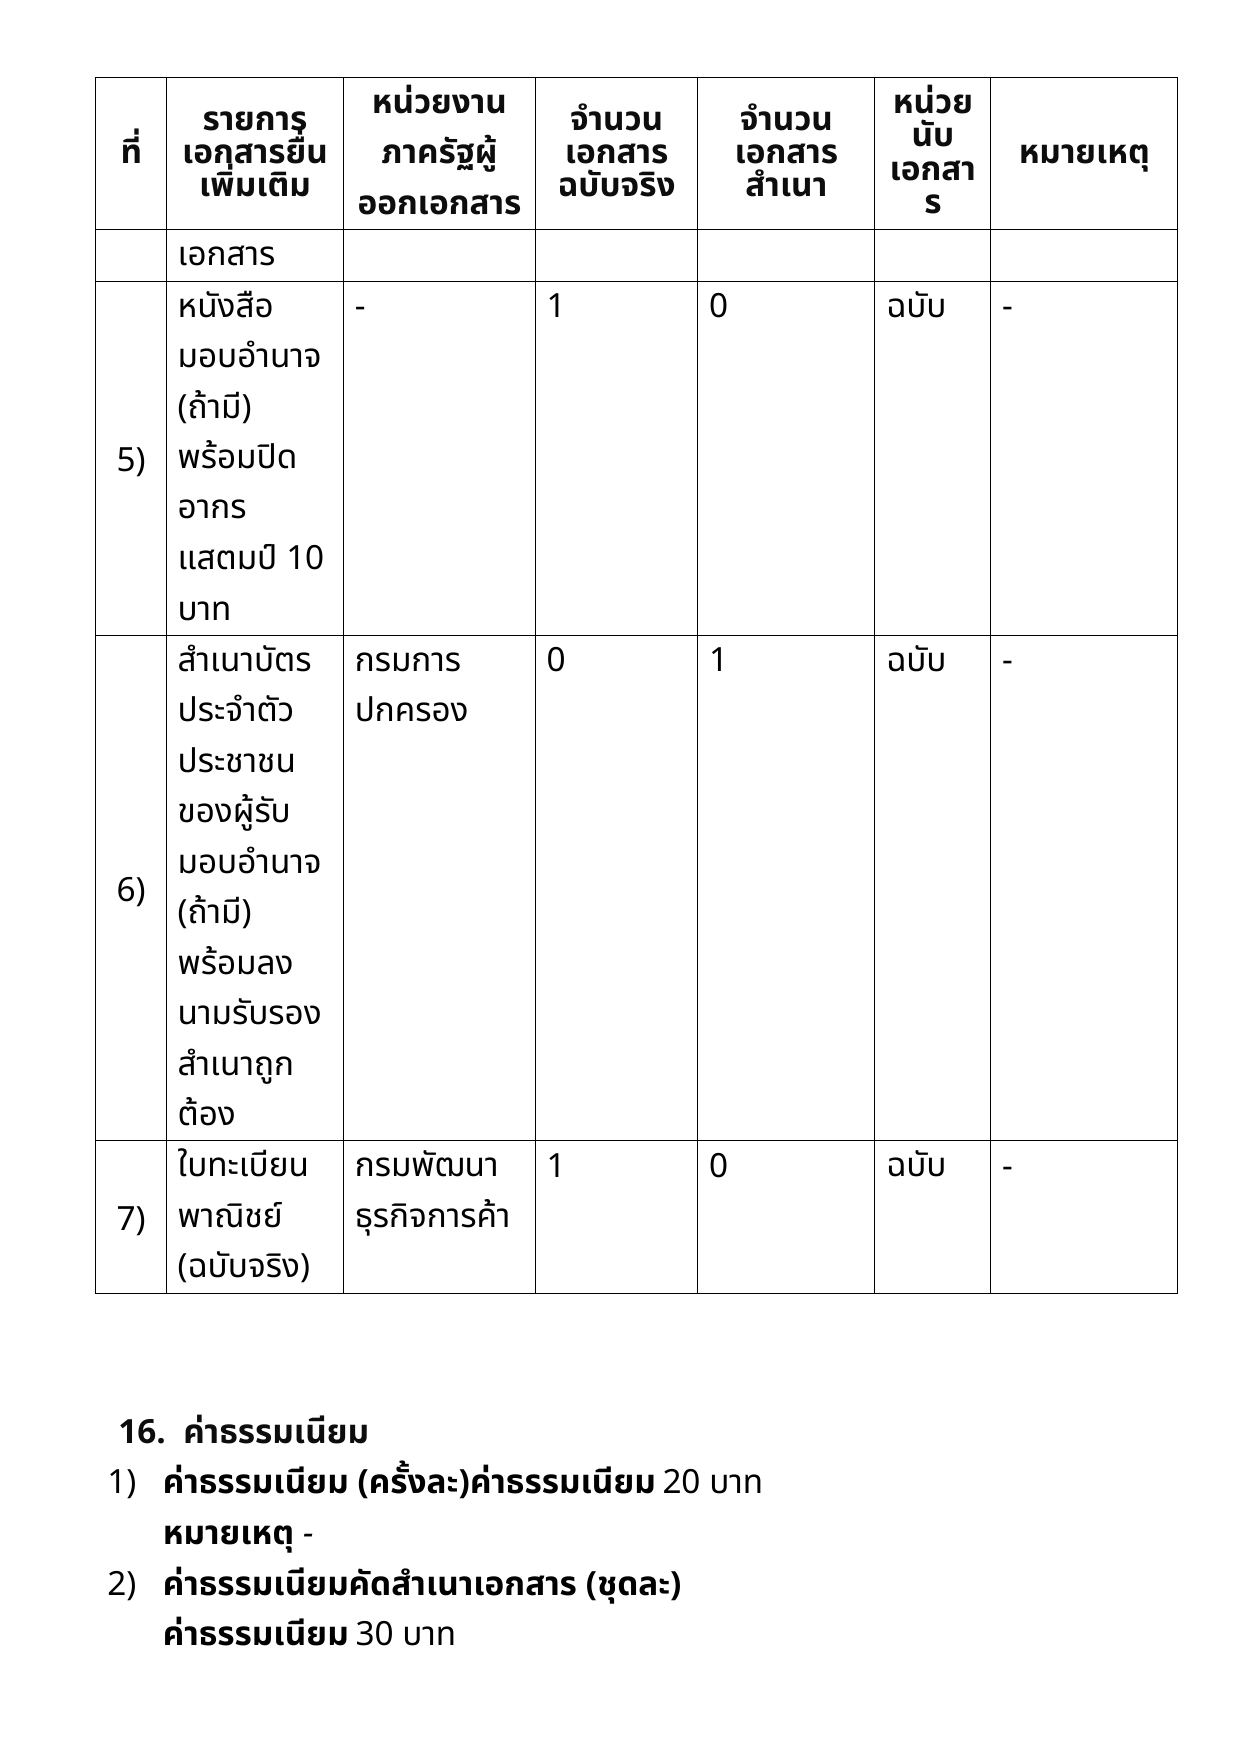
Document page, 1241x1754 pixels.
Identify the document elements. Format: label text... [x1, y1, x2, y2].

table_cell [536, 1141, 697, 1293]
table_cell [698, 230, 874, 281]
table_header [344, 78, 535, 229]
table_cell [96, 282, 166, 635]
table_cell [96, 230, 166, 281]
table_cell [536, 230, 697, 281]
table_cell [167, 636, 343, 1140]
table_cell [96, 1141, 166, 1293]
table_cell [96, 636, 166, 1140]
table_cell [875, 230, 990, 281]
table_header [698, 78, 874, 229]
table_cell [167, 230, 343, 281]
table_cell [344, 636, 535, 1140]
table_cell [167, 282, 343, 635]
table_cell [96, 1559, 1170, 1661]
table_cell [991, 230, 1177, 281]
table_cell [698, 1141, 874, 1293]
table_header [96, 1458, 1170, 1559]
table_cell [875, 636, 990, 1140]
text 16. ค่าธรรมเนียม [118, 1407, 1157, 1458]
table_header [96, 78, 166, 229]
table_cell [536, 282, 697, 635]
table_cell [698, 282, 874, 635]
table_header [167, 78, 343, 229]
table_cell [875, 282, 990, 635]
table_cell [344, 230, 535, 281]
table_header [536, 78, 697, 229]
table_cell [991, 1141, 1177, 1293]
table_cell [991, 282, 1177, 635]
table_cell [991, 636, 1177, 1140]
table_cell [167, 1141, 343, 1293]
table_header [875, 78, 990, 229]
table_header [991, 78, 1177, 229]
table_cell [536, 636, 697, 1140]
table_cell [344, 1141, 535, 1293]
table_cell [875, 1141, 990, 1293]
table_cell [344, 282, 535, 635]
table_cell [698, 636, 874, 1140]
